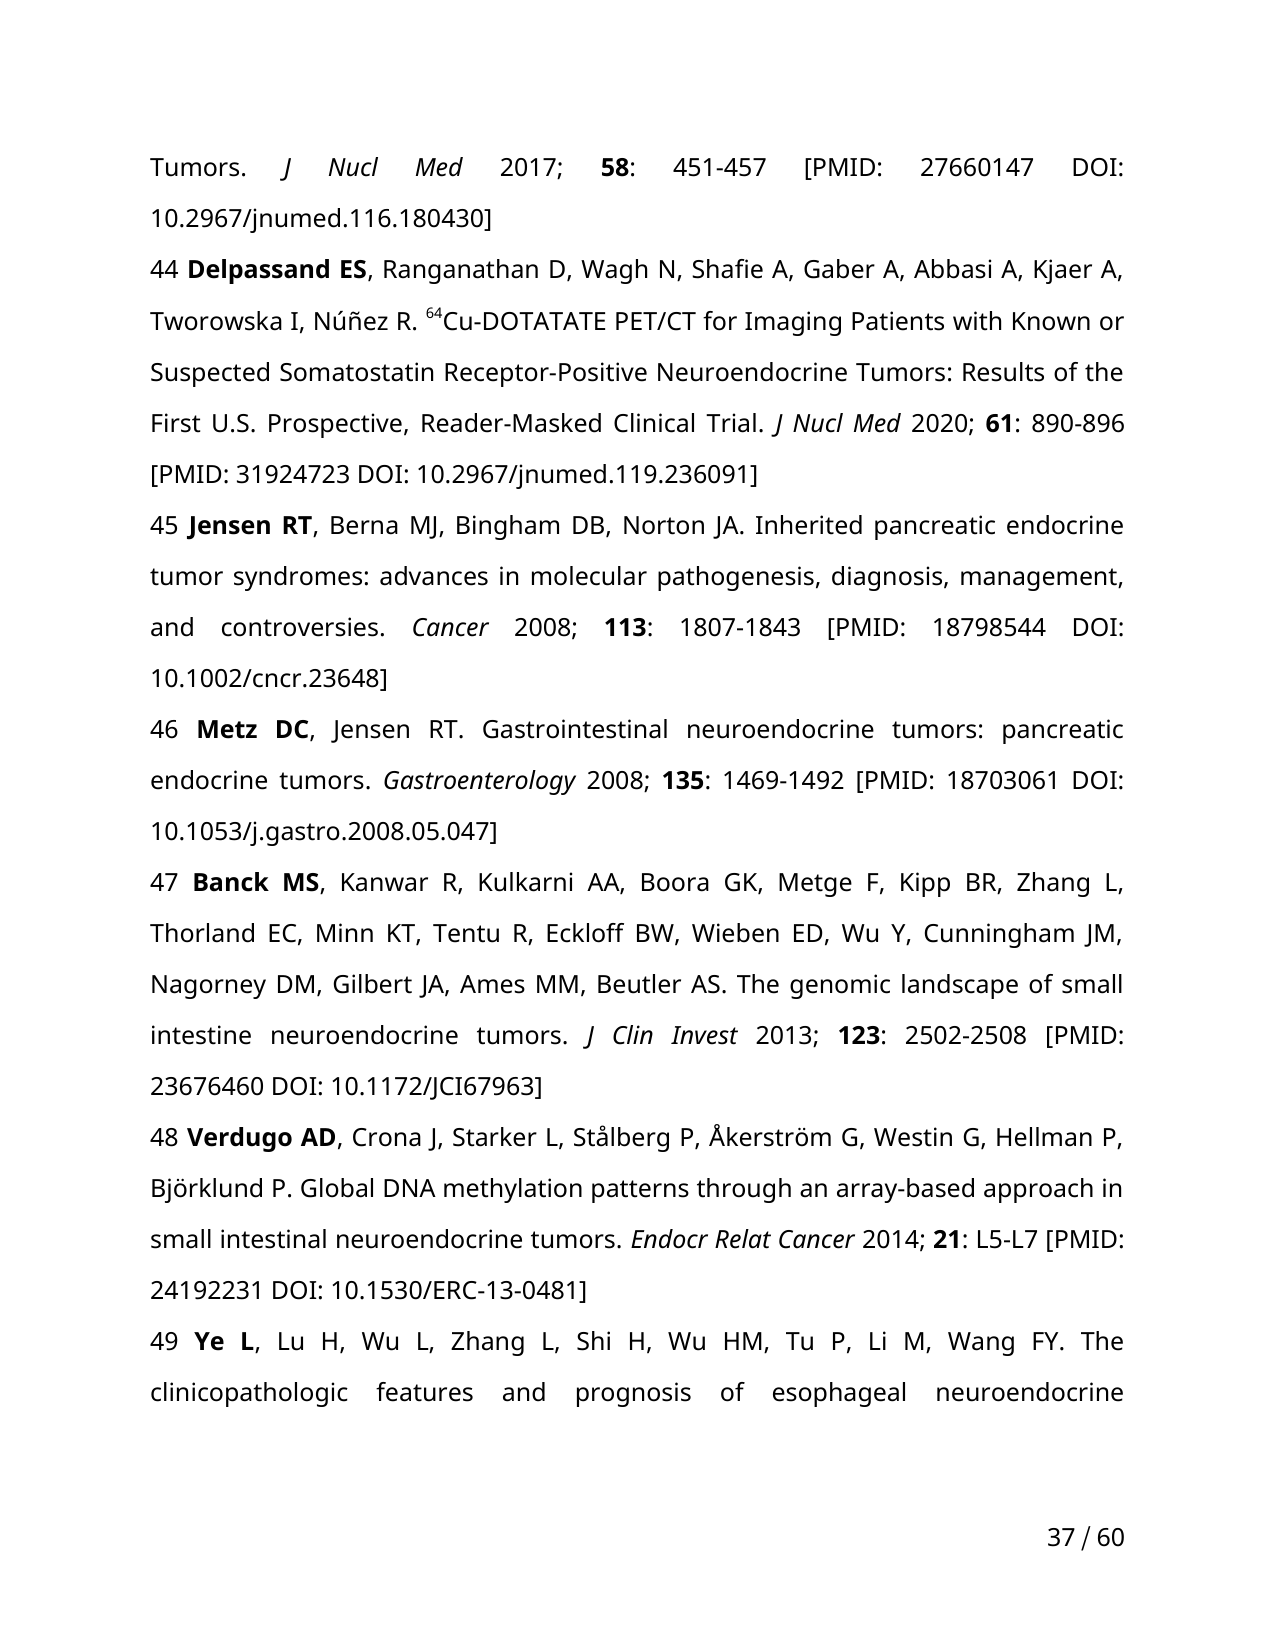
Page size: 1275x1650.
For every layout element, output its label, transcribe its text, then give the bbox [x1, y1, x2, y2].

text 48 Verdugo AD, Crona J, Starker L, Stålberg P, Åkerström G, Westin G, Hellman P, Björklund P. Global DNA methylation patterns through an array-based approach in small intestinal neuroendocrine tumors. Endocr Relat Cancer 2014; 21: L5-L7 [PMID: 24192231 DOI: 10.1530/ERC-13-0481] [150, 1120, 1125, 1307]
text 46 Metz DC, Jensen RT. Gastrointestinal neuroendocrine tumors: pancreatic endocrine tumors. Gastroenterology 2008; 135: 1469-1492 [PMID: 18703061 DOI: 10.1053/j.gastro.2008.05.047] [150, 711, 1125, 848]
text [150, 150, 1125, 235]
text 47 Banck MS, Kanwar R, Kulkarni AA, Boora GK, Metge F, Kipp BR, Zhang L, Thorland EC, Minn KT, Tentu R, Eckloff BW, Wieben ED, Wu Y, Cunningham JM, Nagorney DM, Gilbert JA, Ames MM, Beutler AS. The genomic landscape of small intestine neuroendocrine tumors. J Clin Invest 2013; 123: 2502-2508 [PMID: 23676460 DOI: 10.1172/JCI67963] [150, 864, 1125, 1103]
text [150, 1324, 1125, 1409]
text 44 Delpassand ES, Ranganathan D, Wagh N, Shafie A, Gaber A, Abbasi A, Kjaer A, Tworowska I, Núñez R. 64Cu-DOTATATE PET/CT for Imaging Patients with Known or Suspected Somatostatin Receptor-Positive Neuroendocrine Tumors: Results of the First U.S. Prospective, Reader-Masked Clinical Trial. J Nucl Med 2020; 61: 890-896 [PMID: 31924723 DOI: 10.2967/jnumed.119.236091] [150, 252, 1125, 490]
text 45 Jensen RT, Berna MJ, Bingham DB, Norton JA. Inherited pancreatic endocrine tumor syndromes: advances in molecular pathogenesis, diagnosis, management, and controversies. Cancer 2008; 113: 1807-1843 [PMID: 18798544 DOI: 10.1002/cncr.23648] [150, 507, 1125, 694]
